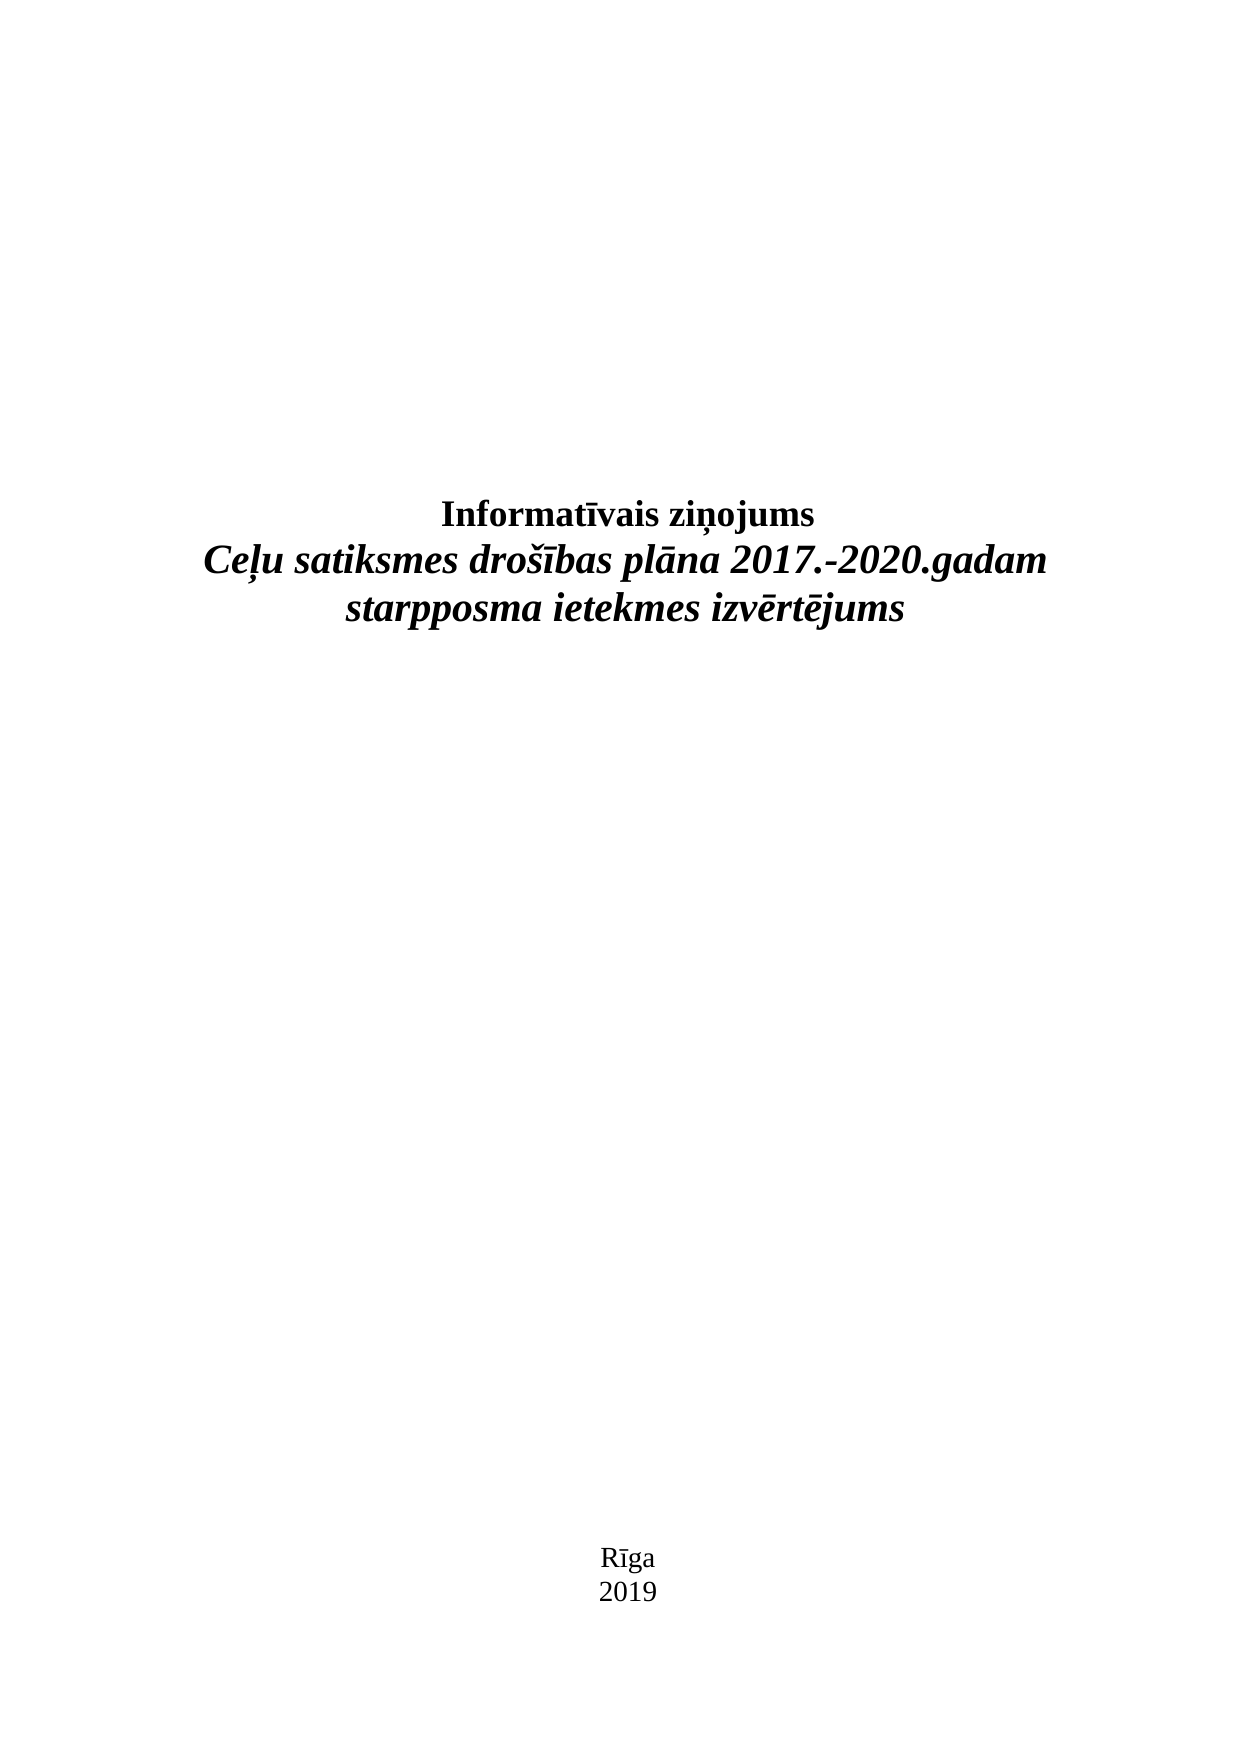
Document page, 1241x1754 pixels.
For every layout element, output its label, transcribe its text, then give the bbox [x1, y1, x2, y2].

text Rīga [103, 1541, 1152, 1574]
text Ceļu satiksmes drošības plāna 2017.-2020.gadam starpposma ietekmes izvērtējums [103, 534, 1152, 630]
text Informatīvais ziņojums [103, 491, 1152, 534]
text 2019 [103, 1574, 1152, 1608]
